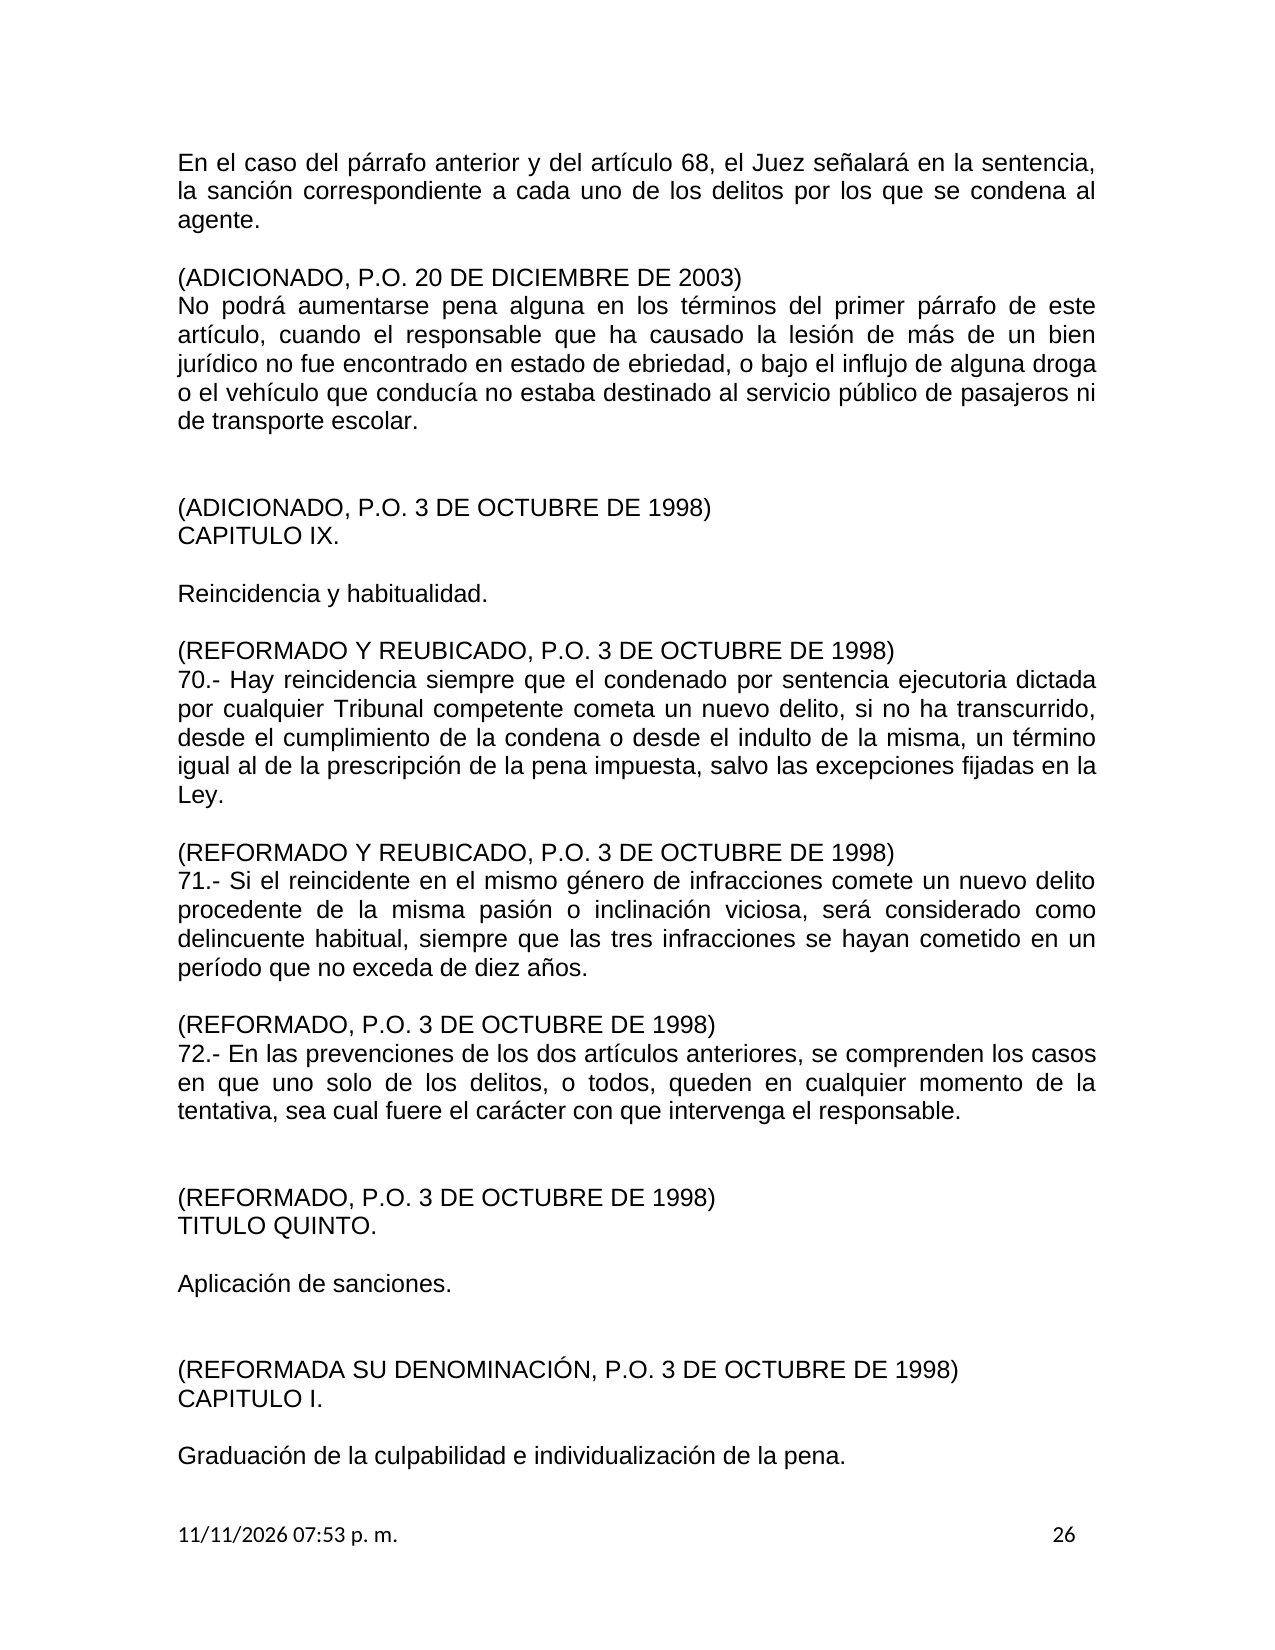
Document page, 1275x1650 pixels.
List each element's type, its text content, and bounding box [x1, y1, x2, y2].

text Aplicación de sanciones. [177, 1269, 1098, 1298]
text (REFORMADO, P.O. 3 DE OCTUBRE DE 1998) [177, 1010, 1098, 1039]
text CAPITULO IX. [177, 521, 1098, 550]
text (REFORMADA SU DENOMINACIÓN, P.O. 3 DE OCTUBRE DE 1998) [177, 1355, 1098, 1384]
text (ADICIONADO, P.O. 20 DE DICIEMBRE DE 2003) [177, 263, 1098, 291]
text (REFORMADO Y REUBICADO, P.O. 3 DE OCTUBRE DE 1998) [177, 636, 1098, 665]
text (REFORMADO, P.O. 3 DE OCTUBRE DE 1998) [177, 1183, 1098, 1211]
text CAPITULO I. [177, 1384, 1098, 1413]
text (ADICIONADO, P.O. 3 DE OCTUBRE DE 1998) [177, 493, 1098, 521]
text En el caso del párrafo anterior y del artículo 68, el Juez señalará en la sentencia, la sanción correspondiente a cada uno de los delitos por los que se condena al agente. [177, 148, 1098, 234]
text 71.- Si el reincidente en el mismo género de infracciones comete un nuevo delito procedente de la misma pasión o inclinación viciosa, será considerado como delincuente habitual, siempre que las tres infracciones se hayan cometido en un período que no exceda de diez años. [177, 866, 1098, 981]
text (REFORMADO Y REUBICADO, P.O. 3 DE OCTUBRE DE 1998) [177, 838, 1098, 866]
text No podrá aumentarse pena alguna en los términos del primer párrafo de este artículo, cuando el responsable que ha causado la lesión de más de un bien jurídico no fue encontrado en estado de ebriedad, o bajo el influjo de alguna droga o el vehículo que conducía no estaba destinado al servicio público de pasajeros ni de transporte escolar. [177, 291, 1098, 435]
text Graduación de la culpabilidad e individualización de la pena. [177, 1441, 1098, 1470]
text 70.- Hay reincidencia siempre que el condenado por sentencia ejecutoria dictada por cualquier Tribunal competente cometa un nuevo delito, si no ha transcurrido, desde el cumplimiento de la condena o desde el indulto de la misma, un término igual al de la prescripción de la pena impuesta, salvo las excepciones fijadas en la Ley. [177, 665, 1098, 809]
text Reincidencia y habitualidad. [177, 579, 1098, 608]
text TITULO QUINTO. [177, 1211, 1098, 1240]
text 72.- En las prevenciones de los dos artículos anteriores, se comprenden los casos en que uno solo de los delitos, o todos, queden en cualquier momento de la tentativa, sea cual fuere el carácter con que intervenga el responsable. [177, 1039, 1098, 1125]
